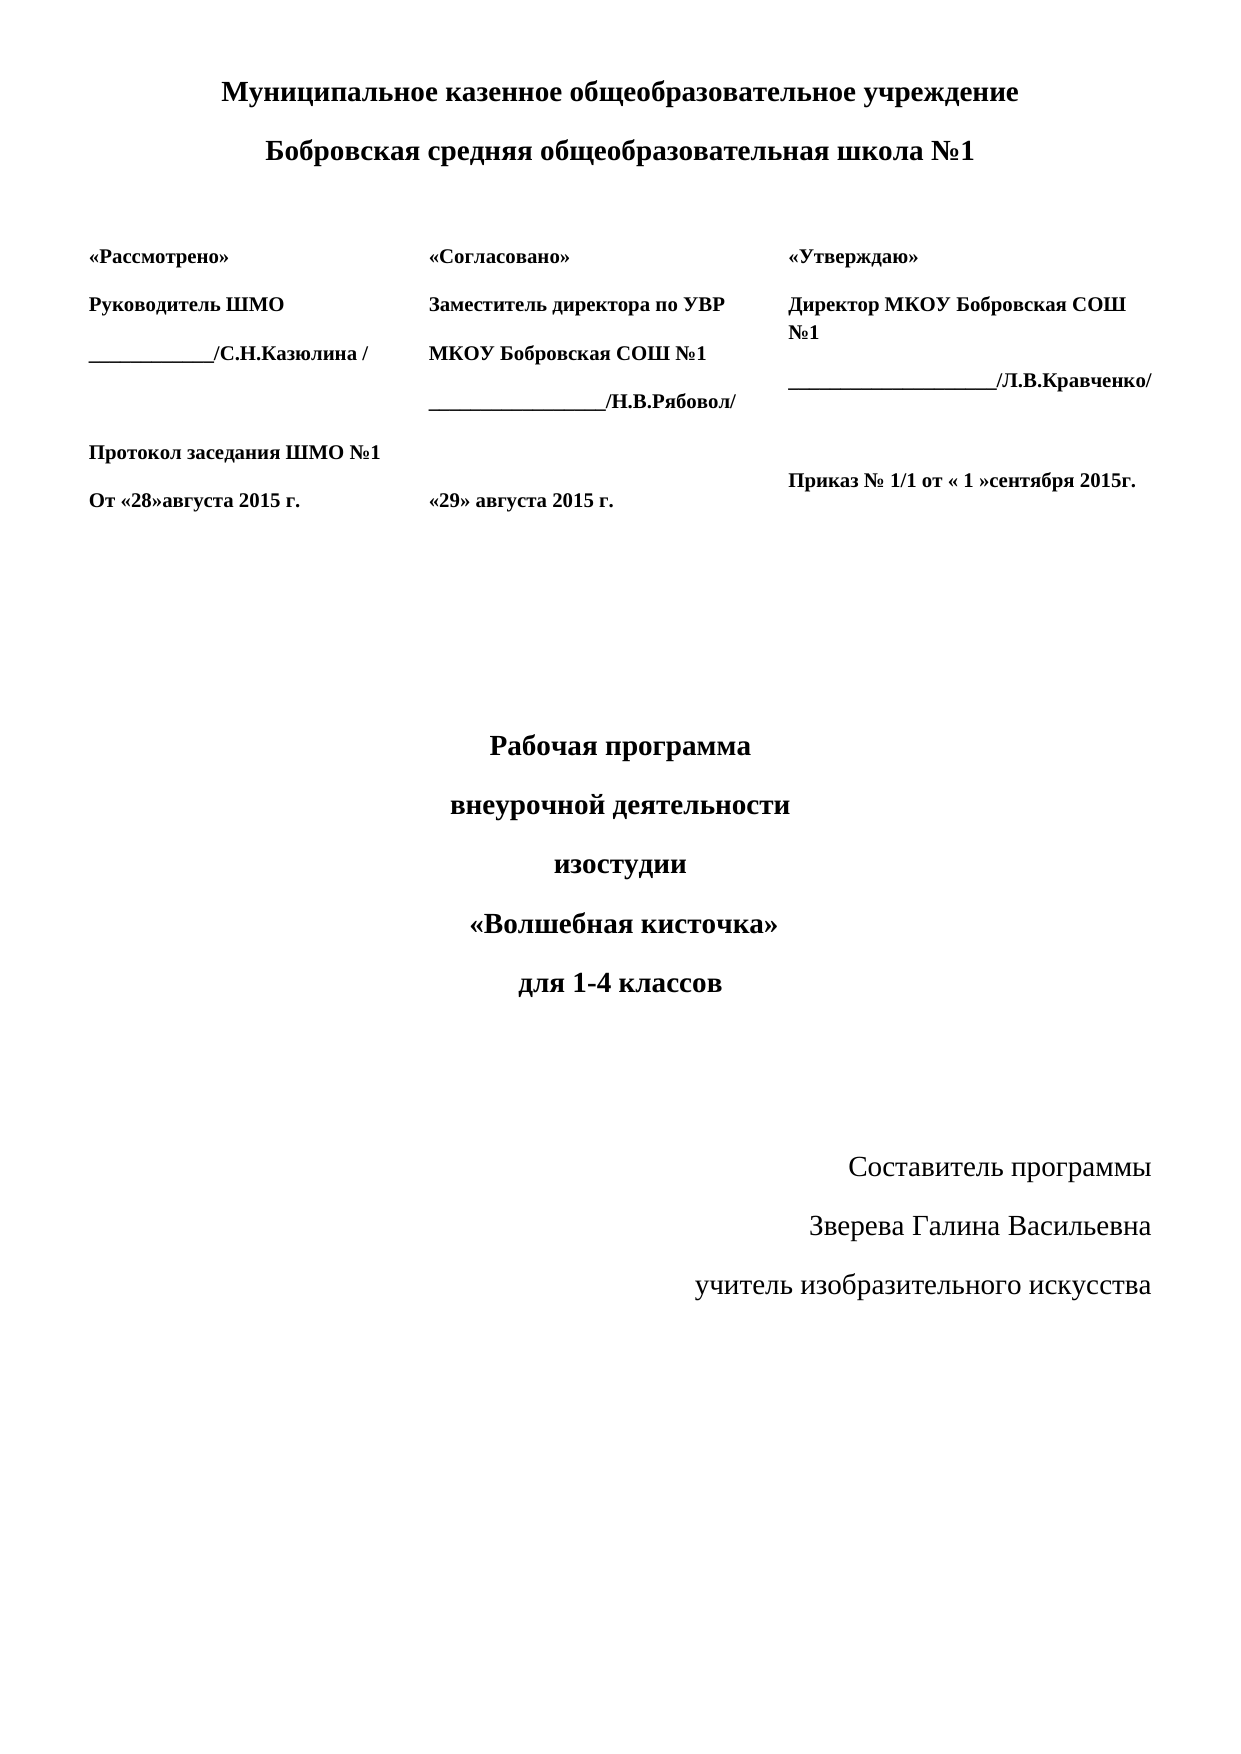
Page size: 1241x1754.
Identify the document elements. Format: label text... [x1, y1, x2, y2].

text Муниципальное казенное общеобразовательное учреждение [89, 74, 1152, 107]
table_header «Утверждаю» Директор МКОУ Бобровская СОШ №1 ____________________/Л.В.Кравченко/ Приказ № 1/1 от « 1 »сентября 2015г. [777, 244, 1163, 585]
text Бобровская средняя общеобразовательная школа №1 [89, 133, 1152, 167]
text Рабочая программа [89, 728, 1152, 761]
text внеурочной деятельности [89, 787, 1152, 821]
text для 1-4 классов [89, 965, 1152, 999]
table_header «Согласовано» Заместитель директора по УВР МКОУ Бобровская СОШ №1 _________________/Н.В.Рябовол/ «29» августа 2015 г. [417, 244, 777, 585]
text изостудии [89, 846, 1152, 880]
text учитель изобразительного искусства [89, 1267, 1152, 1301]
text «Волшебная кисточка» [89, 906, 1152, 939]
text Зверева Галина Васильевна [89, 1208, 1152, 1242]
text Составитель программы [89, 1149, 1152, 1182]
table_header «Рассмотрено» Руководитель ШМО ____________/С.Н.Казюлина / Протокол заседания ШМО №1 От «28»августа 2015 г. [78, 244, 417, 585]
